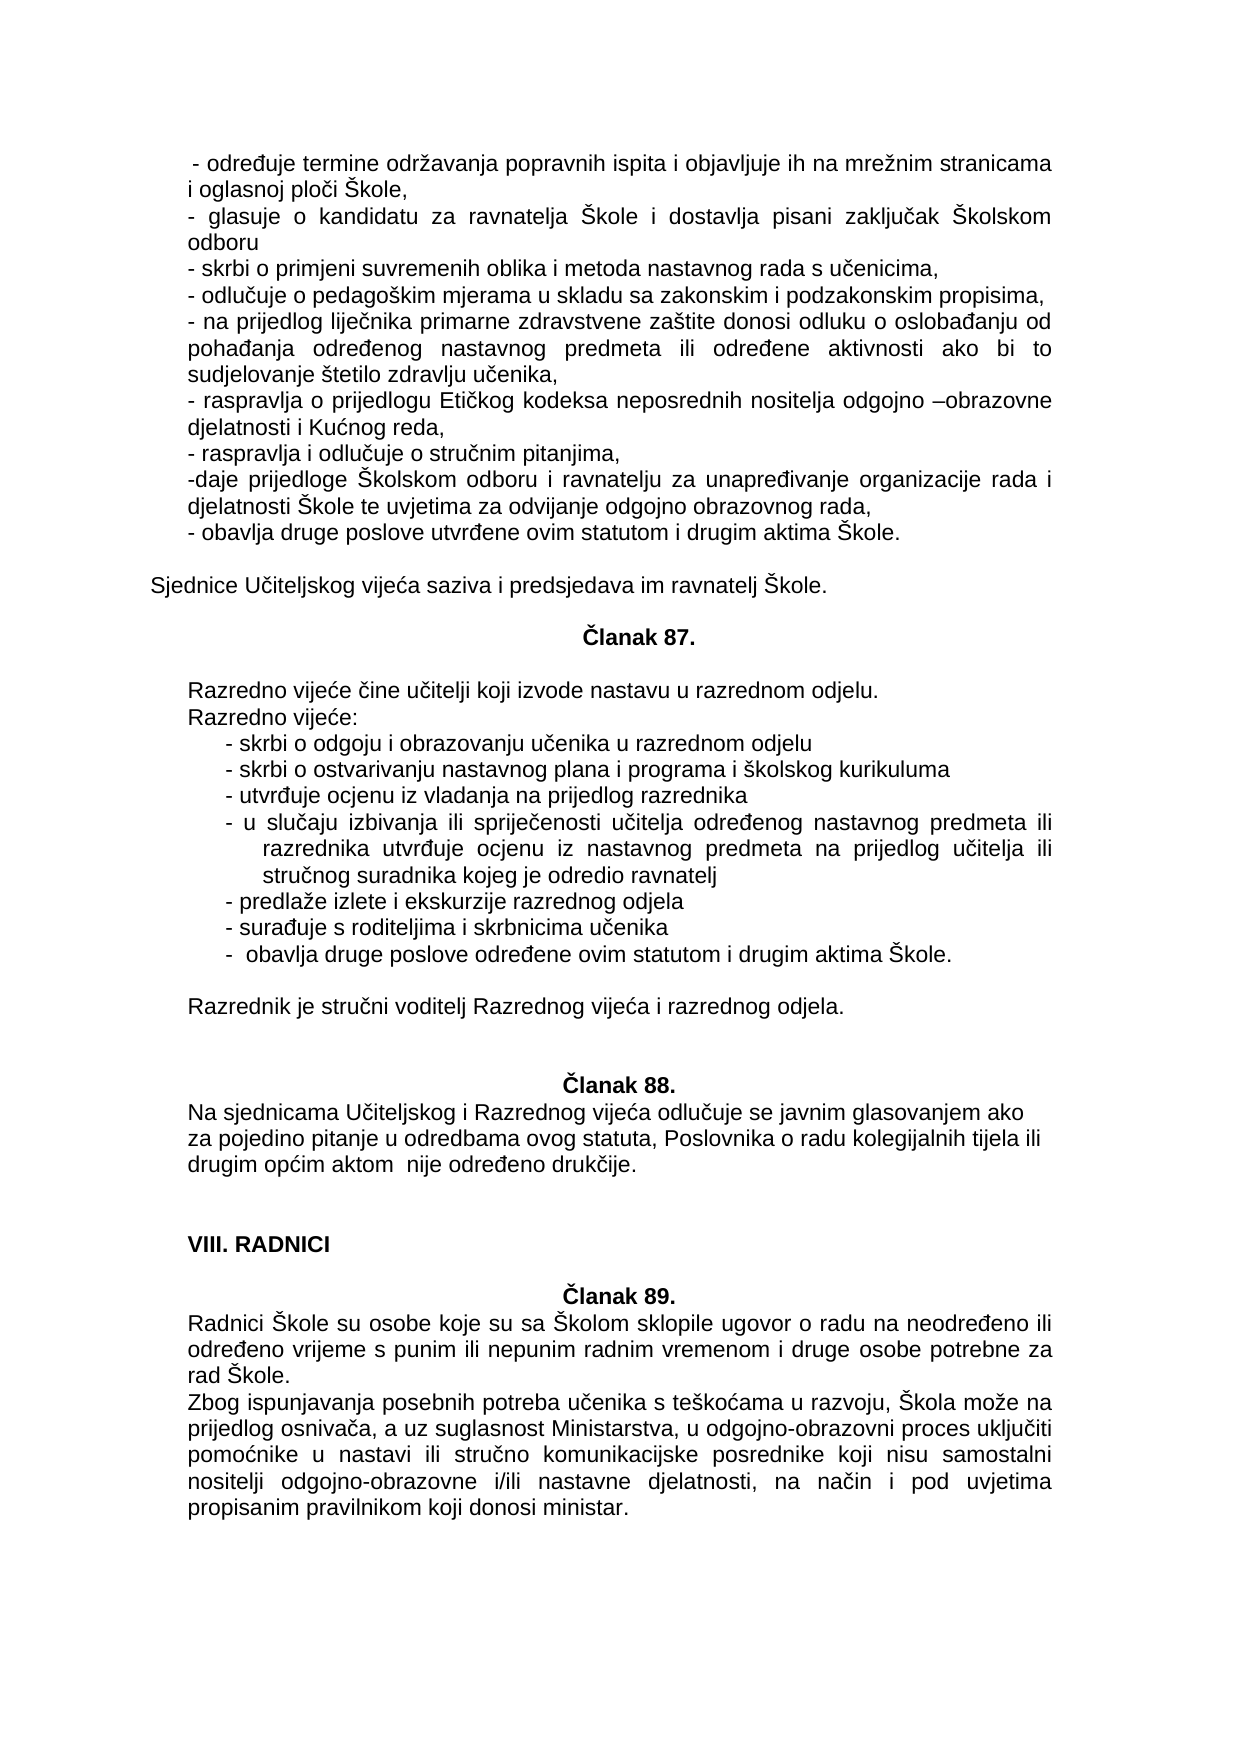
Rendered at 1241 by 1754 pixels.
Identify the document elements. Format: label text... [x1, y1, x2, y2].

text Članak 89. [487, 1283, 1053, 1309]
text - glasuje o kandidatu za ravnatelja Škole i dostavlja pisani zaključak Školskom odboru [150, 203, 1053, 255]
text Sjednice Učiteljskog vijeća saziva i predsjedava im ravnatelj Škole. [150, 572, 1053, 598]
text - na prijedlog liječnika primarne zdravstvene zaštite donosi odluku o oslobađanju od pohađanja određenog nastavnog predmeta ili određene aktivnosti ako bi to sudjelovanje štetilo zdravlju učenika, [150, 308, 1053, 387]
text - utvrđuje ocjenu iz vladanja na prijedlog razrednika [225, 782, 1053, 809]
text Radnici Škole su osobe koje su sa Školom sklopile ugovor o radu na neodređeno ili određeno vrijeme s punim ili nepunim radnim vremenom i druge osobe potrebne za rad Škole. [187, 1309, 1053, 1389]
text - skrbi o primjeni suvremenih oblika i metoda nastavnog rada s učenicima, [150, 255, 1053, 282]
text - obavlja druge poslove određene ovim statutom i drugim aktima Škole. [225, 941, 1053, 967]
text -daje prijedloge Školskom odboru i ravnatelju za unapređivanje organizacije rada i djelatnosti Škole te uvjetima za odvijanje odgojno obrazovnog rada, [150, 466, 1053, 519]
text Članak 87. [225, 624, 1053, 651]
text - u slučaju izbivanja ili spriječenosti učitelja određenog nastavnog predmeta ili razrednika utvrđuje ocjenu iz nastavnog predmeta na prijedlog učitelja ili stručnog suradnika kojeg je odredio ravnatelj [225, 809, 1053, 888]
text Razrednik je stručni voditelj Razrednog vijeća i razrednog odjela. [187, 993, 1053, 1020]
text - obavlja druge poslove utvrđene ovim statutom i drugim aktima Škole. [150, 519, 1053, 545]
text Razredno vijeće čine učitelji koji izvode nastavu u razrednom odjelu. [187, 677, 1053, 703]
text Zbog ispunjavanja posebnih potreba učenika s teškoćama u razvoju, Škola može na prijedlog osnivača, a uz suglasnost Ministarstva, u odgojno-obrazovni proces uključiti pomoćnike u nastavi ili stručno komunikacijske posrednike koji nisu samostalni nositelji odgojno-obrazovne i/ili nastavne djelatnosti, na način i pod uvjetima propisanim pravilnikom koji donosi ministar. [187, 1389, 1053, 1520]
text - skrbi o odgoju i obrazovanju učenika u razrednom odjelu [225, 730, 1053, 756]
text VIII. RADNICI [187, 1231, 1053, 1257]
text - raspravlja i odlučuje o stručnim pitanjima, [150, 440, 1053, 466]
text - određuje termine održavanja popravnih ispita i objavljuje ih na mrežnim stranicama i oglasnoj ploči Škole, [150, 150, 1053, 203]
text - odlučuje o pedagoškim mjerama u skladu sa zakonskim i podzakonskim propisima, [150, 282, 1053, 308]
text - predlaže izlete i ekskurzije razrednog odjela [225, 888, 1053, 914]
text - surađuje s roditeljima i skrbnicima učenika [225, 914, 1053, 941]
text Članak 88. [562, 1072, 1053, 1099]
text - raspravlja o prijedlogu Etičkog kodeksa neposrednih nositelja odgojno –obrazovne djelatnosti i Kućnog reda, [150, 387, 1053, 440]
text - skrbi o ostvarivanju nastavnog plana i programa i školskog kurikuluma [225, 756, 1053, 782]
text Na sjednicama Učiteljskog i Razrednog vijeća odlučuje se javnim glasovanjem ako za pojedino pitanje u odredbama ovog statuta, Poslovnika o radu kolegijalnih tijela ili drugim općim aktom nije određeno drukčije. [187, 1099, 1053, 1178]
text Razredno vijeće: [187, 703, 1053, 730]
